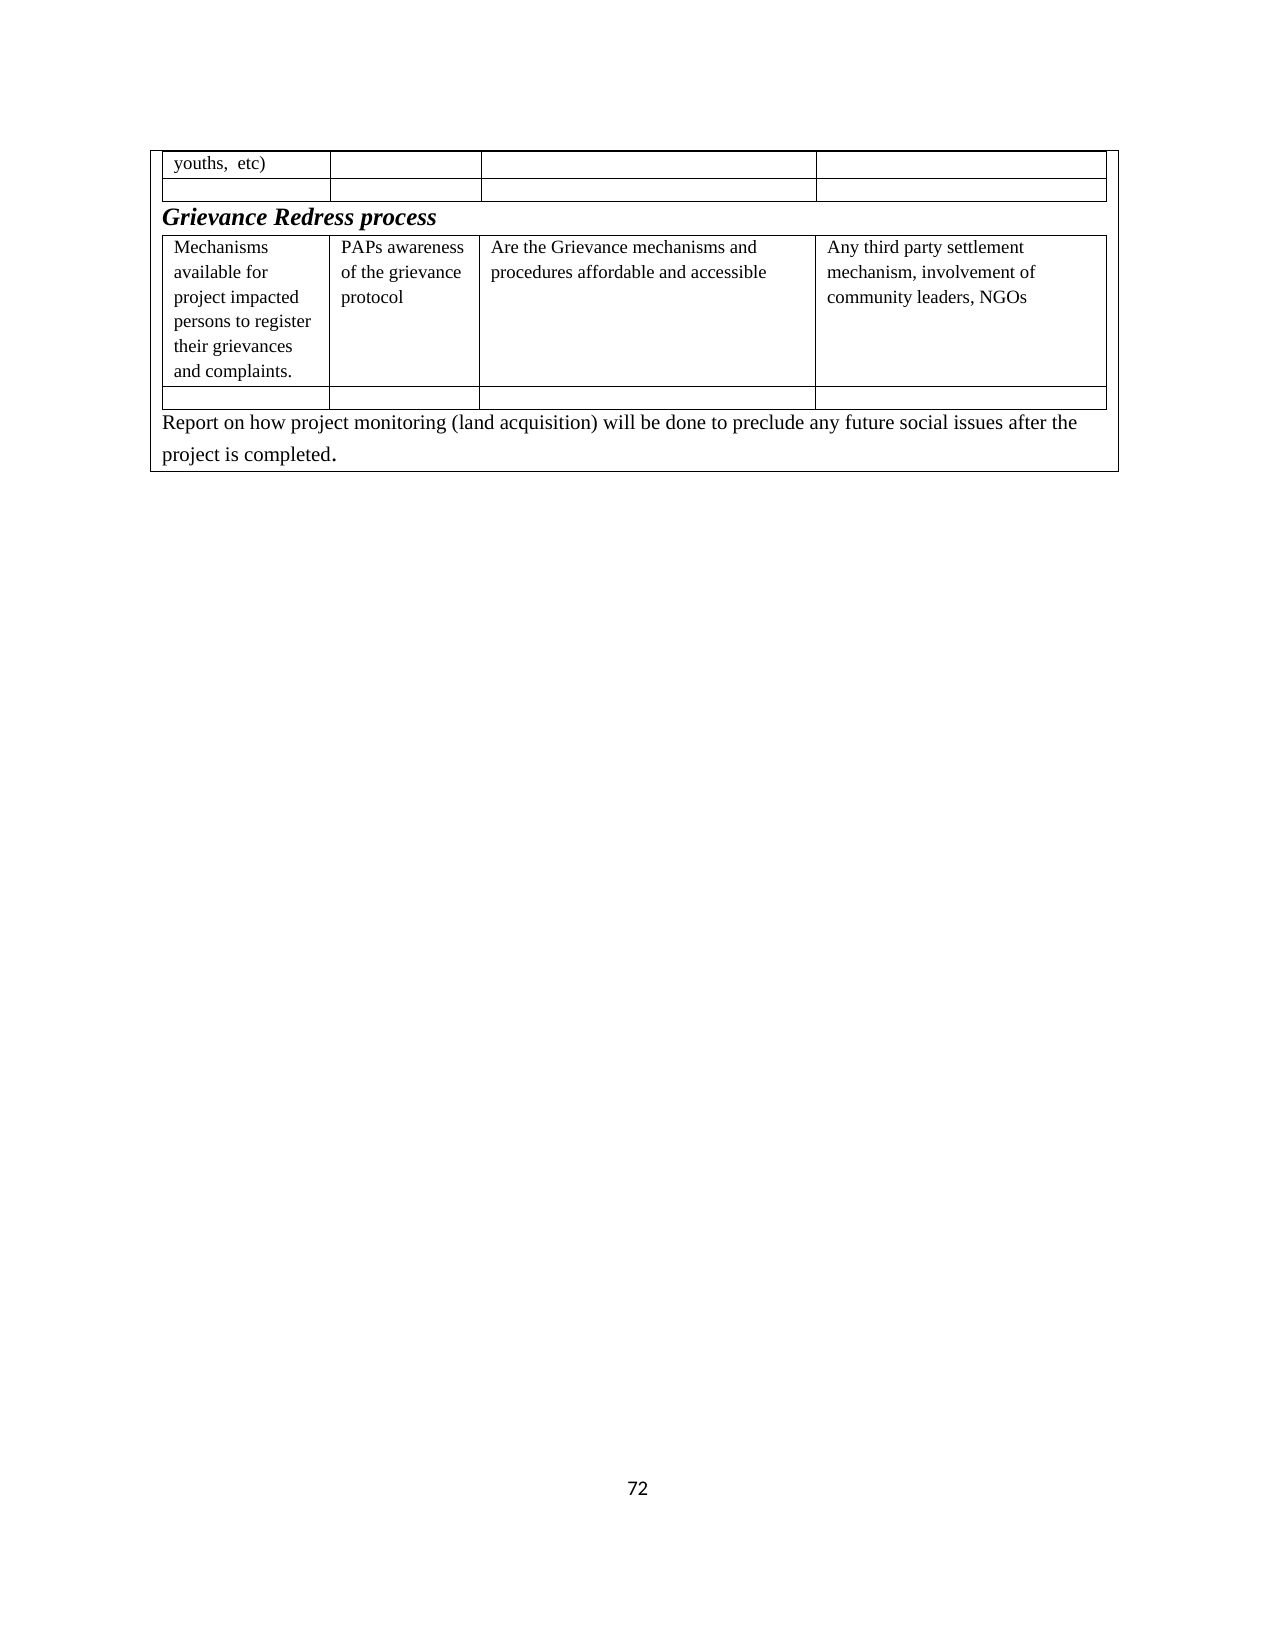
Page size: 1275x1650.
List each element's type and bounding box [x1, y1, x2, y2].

table_cell [151, 151, 1118, 471]
